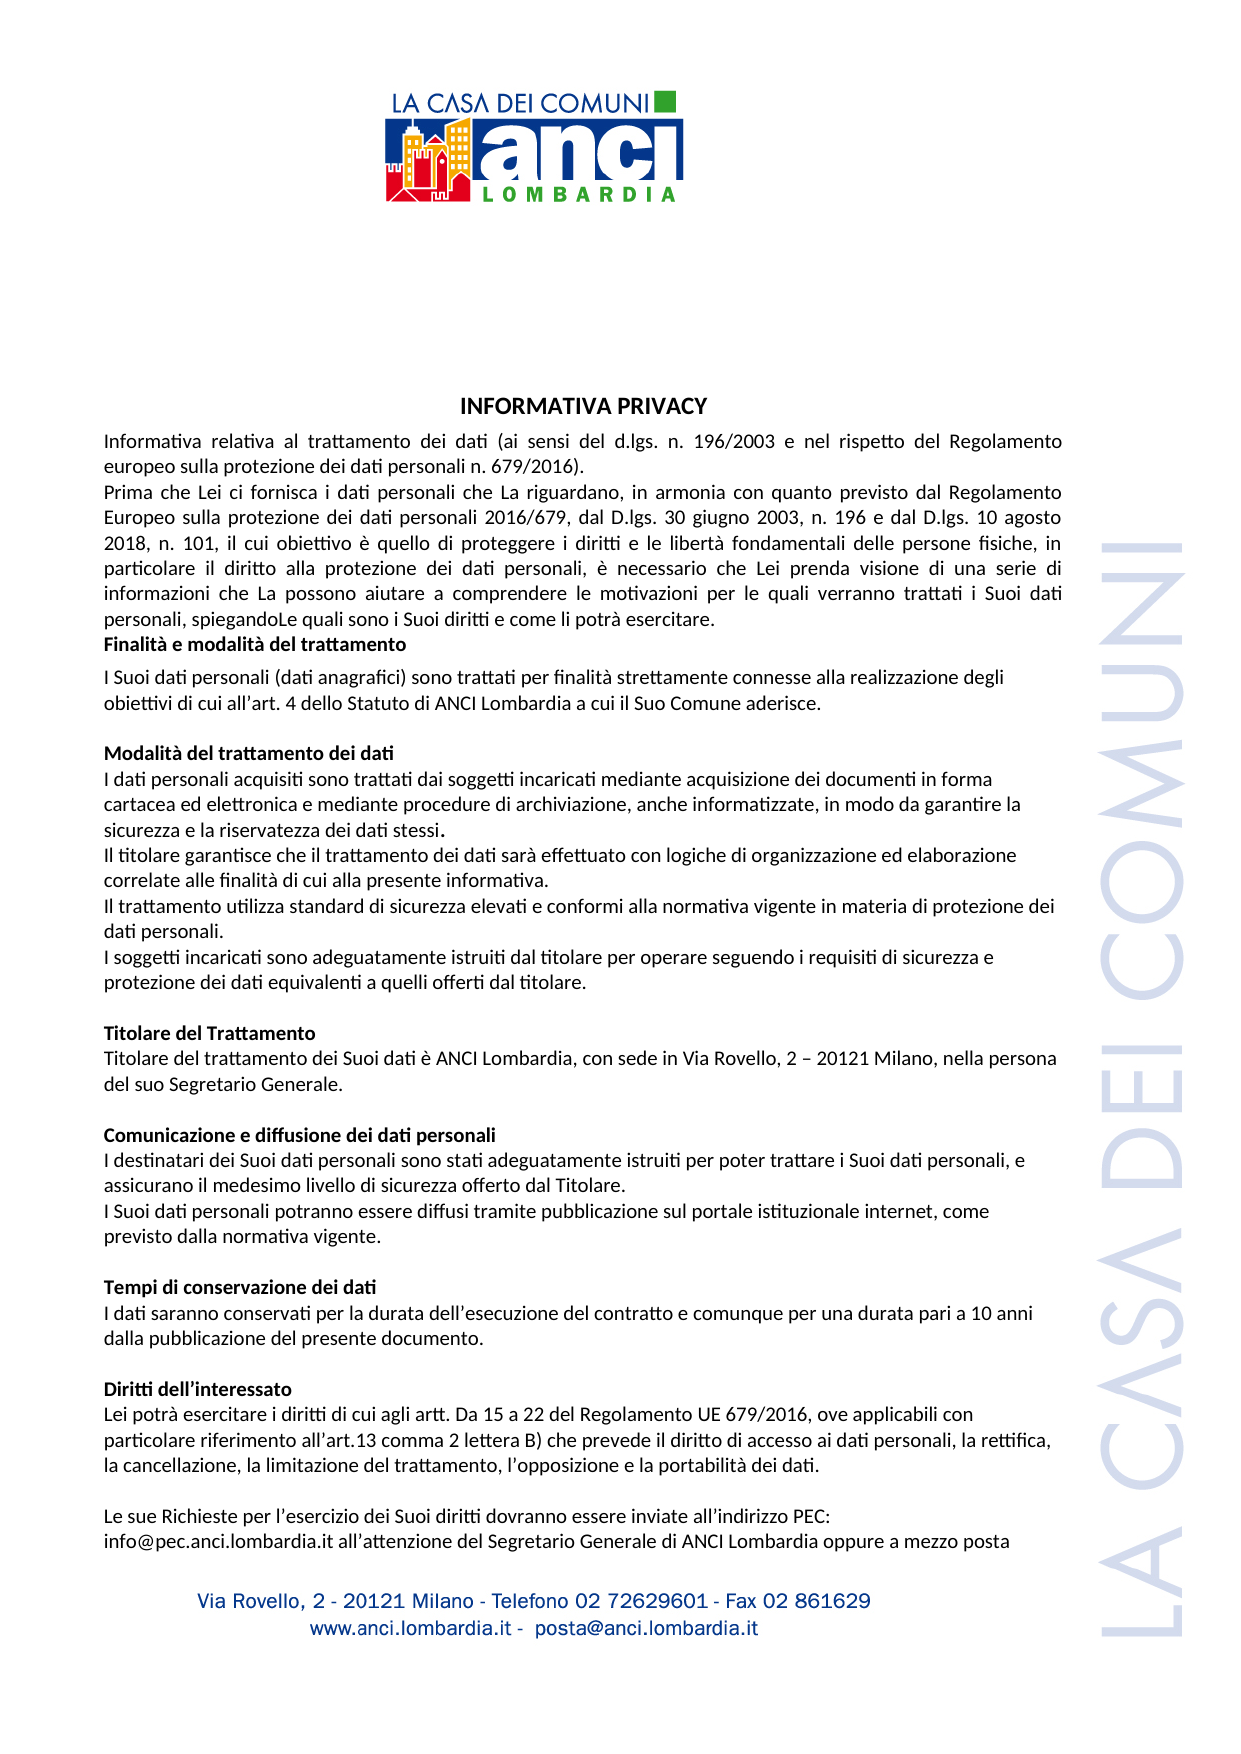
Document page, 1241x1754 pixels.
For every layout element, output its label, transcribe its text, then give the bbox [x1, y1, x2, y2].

text Comunicazione e diffusione dei dati personali [103, 1122, 1064, 1147]
text Lei potrà esercitare i diritti di cui agli artt. Da 15 a 22 del Regolamento UE 679/2016, ove applicabili con particolare riferimento all’art.13 comma 2 lettera B) che prevede il diritto di accesso ai dati personali, la rettifica, la cancellazione, la limitazione del trattamento, l’opposizione e la portabilità dei dati. [103, 1401, 1064, 1478]
text Il trattamento utilizza standard di sicurezza elevati e conformi alla normativa vigente in materia di protezione dei dati personali. [103, 893, 1064, 944]
text I destinatari dei Suoi dati personali sono stati adeguatamente istruiti per poter trattare i Suoi dati personali, e assicurano il medesimo livello di sicurezza offerto dal Titolare. [103, 1147, 1064, 1198]
text Titolare del trattamento dei Suoi dati è ANCI Lombardia, con sede in Via Rovello, 2 – 20121 Milano, nella persona del suo Segretario Generale. [103, 1046, 1064, 1096]
text I soggetti incaricati sono adeguatamente istruiti dal titolare per operare seguendo i requisiti di sicurezza e protezione dei dati equivalenti a quelli offerti dal titolare. [103, 944, 1064, 995]
text I dati personali acquisiti sono trattati dai soggetti incaricati mediante acquisizione dei documenti in forma cartacea ed elettronica e mediante procedure di archiviazione, anche informatizzate, in modo da garantire la sicurezza e la riservatezza dei dati stessi. [103, 766, 1064, 842]
text Diritti dell’interessato [103, 1376, 1064, 1401]
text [103, 1503, 1064, 1554]
text Titolare del Trattamento [103, 1020, 1064, 1046]
text Modalità del trattamento dei dati [103, 741, 1064, 766]
text I Suoi dati personali (dati anagrafici) sono trattati per finalità strettamente connesse alla realizzazione degli obiettivi di cui all’art. 4 dello Statuto di ANCI Lombardia a cui il Suo Comune aderisce. [103, 664, 1064, 715]
text I dati saranno conservati per la durata dell’esecuzione del contratto e comunque per una durata pari a 10 anni dalla pubblicazione del presente documento. [103, 1300, 1064, 1351]
text Il titolare garantisce che il trattamento dei dati sarà effettuato con logiche di organizzazione ed elaborazione correlate alle finalità di cui alla presente informativa. [103, 842, 1064, 893]
text Informativa relativa al trattamento dei dati (ai sensi del d.lgs. n. 196/2003 e nel rispetto del Regolamento europeo sulla protezione dei dati personali n. 679/2016). [103, 428, 1064, 479]
text Tempi di conservazione dei dati [103, 1274, 1064, 1300]
text I Suoi dati personali potranno essere diffusi tramite pubblicazione sul portale istituzionale internet, come previsto dalla normativa vigente. [103, 1198, 1064, 1249]
text Prima che Lei ci fornisca i dati personali che La riguardano, in armonia con quanto previsto dal Regolamento Europeo sulla protezione dei dati personali 2016/679, dal D.lgs. 30 giugno 2003, n. 196 e dal D.lgs. 10 agosto 2018, n. 101, il cui obiettivo è quello di proteggere i diritti e le libertà fondamentali delle persone fisiche, in particolare il diritto alla protezione dei dati personali, è necessario che Lei prenda visione di una serie di informazioni che La possono aiutare a comprendere le motivazioni per le quali verranno trattati i Suoi dati personali, spiegandoLe quali sono i Suoi diritti e come li potrà esercitare. [103, 479, 1064, 631]
text Finalità e modalità del trattamento [103, 631, 1064, 657]
text INFORMATIVA PRIVACY [103, 390, 1064, 420]
picture [7, 0, 1240, 1743]
